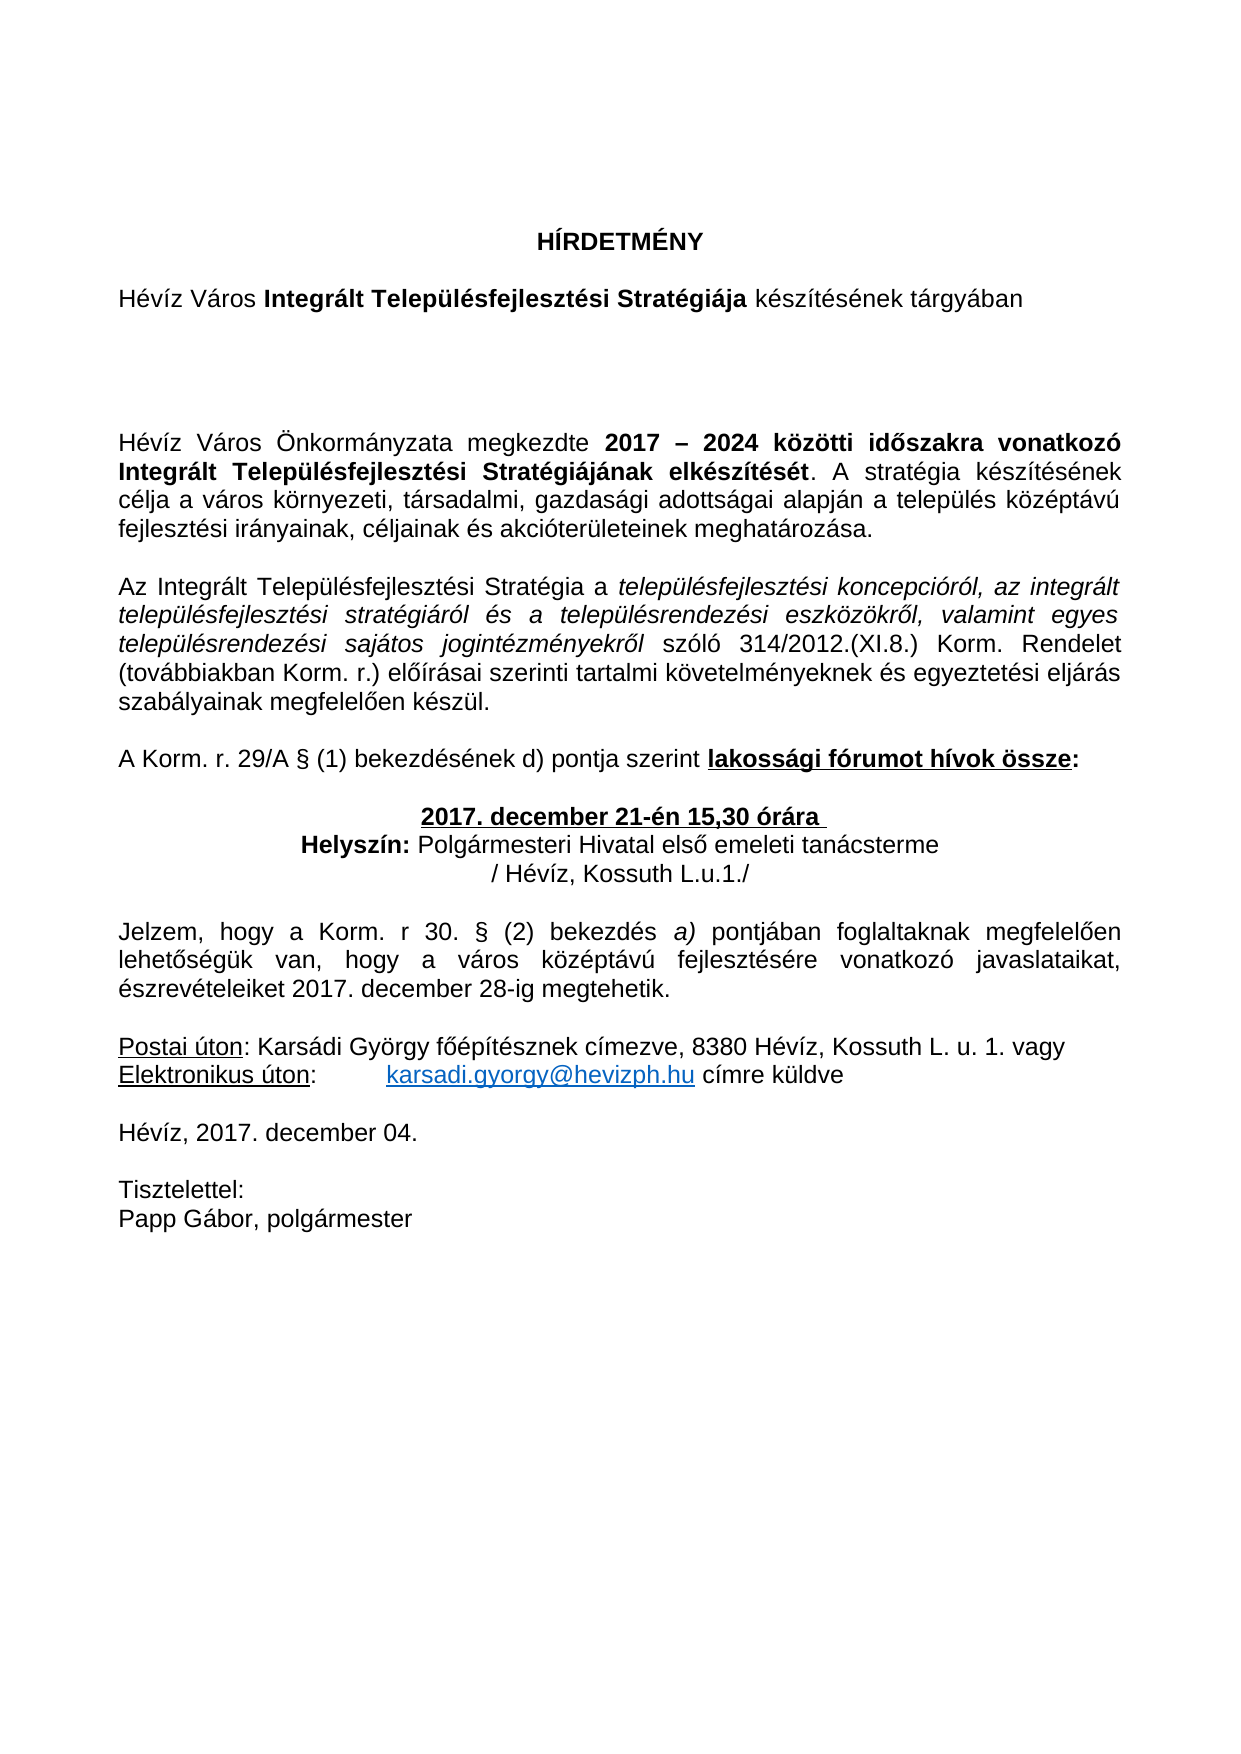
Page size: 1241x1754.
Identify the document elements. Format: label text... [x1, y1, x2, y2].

text Hévíz, 2017. december 04. [118, 1118, 1122, 1147]
text Tisztelettel: [118, 1176, 1122, 1204]
text Jelzem, hogy a Korm. r 30. § (2) bekezdés a) pontjában foglaltaknak megfelelően lehetőségük van, hogy a város középtávú fejlesztésére vonatkozó javaslataikat, észrevételeiket 2017. december 28-ig megtehetik. [118, 917, 1122, 1003]
text Elektronikus úton: karsadi.gyorgy@hevizph.hu címre küldve [118, 1061, 1122, 1089]
text Papp Gábor, polgármester [118, 1204, 1122, 1233]
text A Korm. r. 29/A § (1) bekezdésének d) pontja szerint lakossági fórumot hívok össze: [118, 744, 1122, 773]
text Postai úton: Karsádi György főépítésznek címezve, 8380 Hévíz, Kossuth L. u. 1. vagy [118, 1032, 1122, 1061]
text HÍRDETMÉNY [118, 227, 1122, 256]
text Az Integrált Településfejlesztési Stratégia a településfejlesztési koncepcióról, az integrált településfejlesztési stratégiáról és a településrendezési eszközökről, valamint egyes településrendezési sajátos jogintézményekről szóló 314/2012.(XI.8.) Korm. Rendelet (továbbiakban Korm. r.) előírásai szerinti tartalmi követelményeknek és egyeztetési eljárás szabályainak megfelelően készül. [118, 572, 1122, 716]
text Helyszín: Polgármesteri Hivatal első emeleti tanácsterme [118, 831, 1122, 859]
text Hévíz Város Önkormányzata megkezdte 2017 – 2024 közötti időszakra vonatkozó Integrált Településfejlesztési Stratégiájának elkészítését. A stratégia készítésének célja a város környezeti, társadalmi, gazdasági adottságai alapján a település középtávú fejlesztési irányainak, céljainak és akcióterületeinek meghatározása. [118, 428, 1122, 543]
text / Hévíz, Kossuth L.u.1./ [118, 859, 1122, 888]
text Hévíz Város Integrált Településfejlesztési Stratégiája készítésének tárgyában [118, 284, 1122, 313]
text 2017. december 21-én 15,30 órára [118, 802, 1122, 831]
